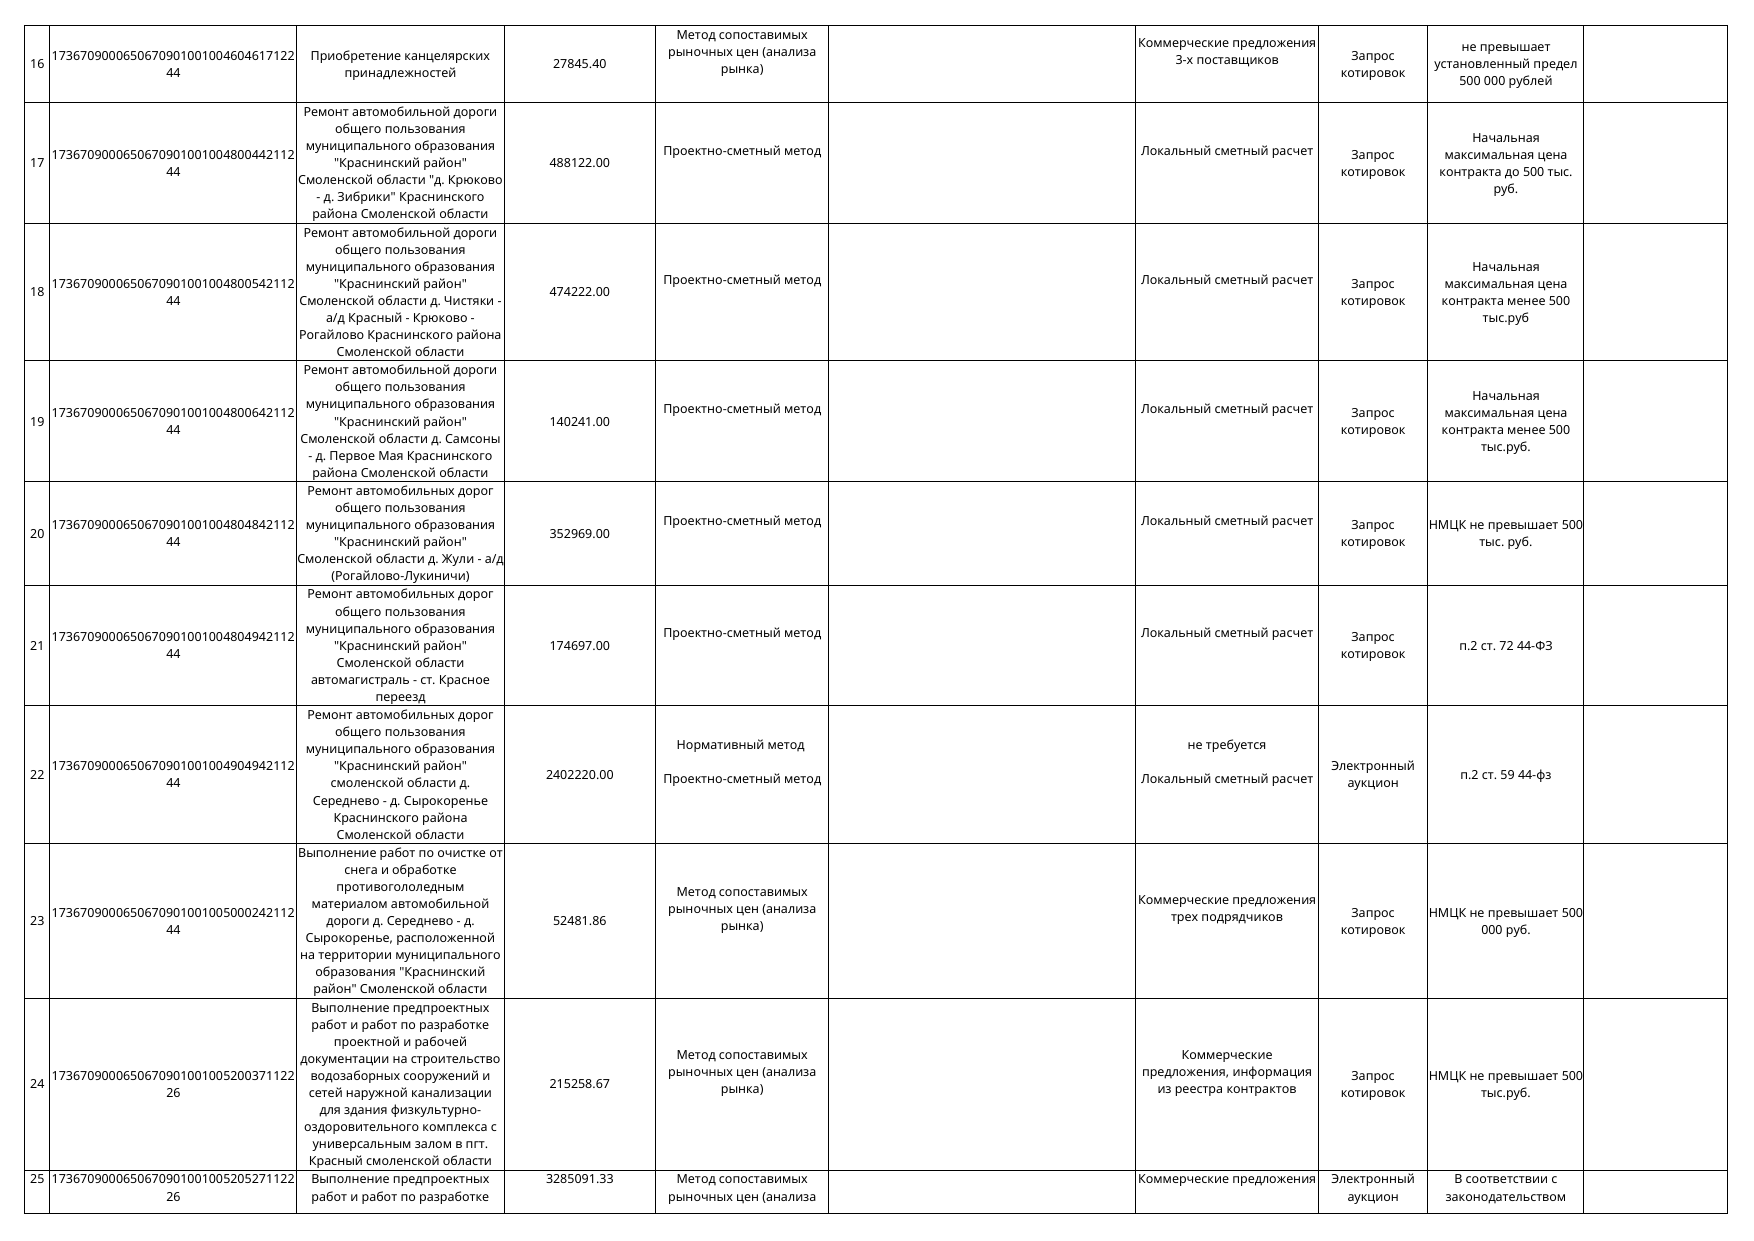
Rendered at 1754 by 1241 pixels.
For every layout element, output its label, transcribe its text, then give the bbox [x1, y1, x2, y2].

table_cell Метод сопоставимых рыночных цен (анализа рынка) [656, 26, 828, 102]
table_cell [829, 26, 1135, 102]
table_cell НМЦК не превышает 500 000 руб. [1428, 844, 1583, 998]
table_cell Проектно-сметный метод [656, 361, 828, 481]
table_cell 21 [25, 586, 49, 705]
table_cell [1584, 361, 1727, 481]
table_cell п.2 ст. 72 44-ФЗ [1428, 586, 1583, 705]
table_cell 488122.00 [505, 103, 655, 223]
table_cell Метод сопоставимых рыночных цен (анализа рынка) [656, 844, 828, 998]
table_cell Локальный сметный расчет [1136, 224, 1318, 360]
table_cell Локальный сметный расчет [1136, 361, 1318, 481]
table_cell 174697.00 [505, 586, 655, 705]
table_cell [829, 586, 1135, 705]
table_cell НМЦК не превышает 500 тыс. руб. [1428, 482, 1583, 584]
table_cell Ремонт автомобильных дорог общего пользования муниципального образования "Краснинский район" Смоленской области д. Жули - а/д (Рогайлово-Лукиничи) [297, 482, 504, 584]
table_cell НМЦК не превышает 500 тыс.руб. [1428, 999, 1583, 1169]
table_cell Запрос котировок [1319, 224, 1427, 360]
table_cell Локальный сметный расчет [1136, 103, 1318, 223]
table_cell [1584, 706, 1727, 843]
table_cell Нормативный метод Проектно-сметный метод [656, 706, 828, 843]
table_cell [1584, 999, 1727, 1169]
table_cell [829, 224, 1135, 360]
table_cell [1584, 224, 1727, 360]
table_cell 23 [25, 844, 49, 998]
table_cell 173670900065067090100100490494211244 [50, 706, 296, 843]
table_cell не требуется Локальный сметный расчет [1136, 706, 1318, 843]
table_cell 173670900065067090100100520037112226 [50, 999, 296, 1169]
table_cell Проектно-сметный метод [656, 586, 828, 705]
table_cell 215258.67 [505, 999, 655, 1169]
table_cell 173670900065067090100100460461712244 [50, 26, 296, 102]
table_cell 18 [25, 224, 49, 360]
table_cell [1584, 482, 1727, 584]
table_cell 17 [25, 103, 49, 223]
table_cell Локальный сметный расчет [1136, 482, 1318, 584]
table_cell Выполнение работ по очистке от снега и обработке противогололедным материалом автомобильной дороги д. Середнево - д. Сырокоренье, расположенной на территории муниципального образования "Краснинский район" Смоленской области [297, 844, 504, 998]
table_cell Коммерческие предложения, информация из реестра контрактов [1136, 999, 1318, 1169]
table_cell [1428, 1171, 1583, 1213]
table_cell Начальная максимальная цена контракта менее 500 тыс.руб [1428, 224, 1583, 360]
table_cell [829, 482, 1135, 584]
table_cell 25 [25, 1171, 49, 1213]
table_cell 173670900065067090100100480064211244 [50, 361, 296, 481]
table_cell 173670900065067090100100480484211244 [50, 482, 296, 584]
table_cell Ремонт автомобильных дорог общего пользования муниципального образования "Краснинский район" Смоленской области автомагистраль - ст. Красное переезд [297, 586, 504, 705]
table_cell Запрос котировок [1319, 361, 1427, 481]
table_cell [50, 1171, 296, 1213]
table_cell Локальный сметный расчет [1136, 586, 1318, 705]
table_cell Запрос котировок [1319, 844, 1427, 998]
table_cell 474222.00 [505, 224, 655, 360]
table_cell [1584, 103, 1727, 223]
table_cell не превышает установленный предел 500 000 рублей [1428, 26, 1583, 102]
table_cell Ремонт автомобильных дорог общего пользования муниципального образования "Краснинский район" смоленской области д. Середнево - д. Сырокоренье Краснинского района Смоленской области [297, 706, 504, 843]
table_cell 352969.00 [505, 482, 655, 584]
table_cell [1584, 844, 1727, 998]
table_cell Проектно-сметный метод [656, 103, 828, 223]
table_cell [829, 361, 1135, 481]
table_cell 173670900065067090100100480044211244 [50, 103, 296, 223]
table_cell [829, 103, 1135, 223]
table_cell [1584, 1171, 1727, 1213]
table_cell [656, 999, 828, 1169]
table_cell Запрос котировок [1319, 482, 1427, 584]
table_cell 173670900065067090100100480054211244 [50, 224, 296, 360]
table_cell Ремонт автомобильной дороги общего пользования муниципального образования "Краснинский район" Смоленской области д. Чистяки - а/д Красный - Крюково - Рогайлово Краснинского района Смоленской области [297, 224, 504, 360]
table_cell [1584, 586, 1727, 705]
table_cell Ремонт автомобильной дороги общего пользования муниципального образования "Краснинский район" Смоленской области "д. Крюково - д. Зибрики" Краснинского района Смоленской области [297, 103, 504, 223]
table_cell Проектно-сметный метод [656, 224, 828, 360]
table_cell 2402220.00 [505, 706, 655, 843]
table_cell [297, 1171, 504, 1213]
table_cell Запрос котировок [1319, 103, 1427, 223]
table_cell Электронный аукцион [1319, 706, 1427, 843]
table_cell Ремонт автомобильной дороги общего пользования муниципального образования "Краснинский район" Смоленской области д. Самсоны - д. Первое Мая Краснинского района Смоленской области [297, 361, 504, 481]
table_cell 173670900065067090100100500024211244 [50, 844, 296, 998]
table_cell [656, 1171, 828, 1213]
table_cell 19 [25, 361, 49, 481]
table_cell 22 [25, 706, 49, 843]
table_cell Начальная максимальная цена контракта до 500 тыс. руб. [1428, 103, 1583, 223]
table_cell п.2 ст. 59 44-фз [1428, 706, 1583, 843]
table_cell Электронный аукцион [1319, 1171, 1427, 1213]
table_cell [1584, 26, 1727, 102]
table_cell [829, 844, 1135, 998]
table_cell Запрос котировок [1319, 586, 1427, 705]
table_cell 3285091.33 [505, 1171, 655, 1213]
table_cell Запрос котировок [1319, 999, 1427, 1169]
table_cell [829, 999, 1135, 1169]
table_cell 20 [25, 482, 49, 584]
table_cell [297, 999, 504, 1169]
table_cell Проектно-сметный метод [656, 482, 828, 584]
table_cell 140241.00 [505, 361, 655, 481]
table_cell Коммерческие предложения 3-х поставщиков [1136, 26, 1318, 102]
table_cell 173670900065067090100100480494211244 [50, 586, 296, 705]
table_cell 24 [25, 999, 49, 1169]
table_cell [829, 1171, 1135, 1213]
table_cell Коммерческие предложения трех подрядчиков [1136, 844, 1318, 998]
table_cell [1136, 1171, 1318, 1213]
table_cell 52481.86 [505, 844, 655, 998]
table_cell Запрос котировок [1319, 26, 1427, 102]
table_cell Начальная максимальная цена контракта менее 500 тыс.руб. [1428, 361, 1583, 481]
table_cell 27845.40 [505, 26, 655, 102]
table_cell Приобретение канцелярских принадлежностей [297, 26, 504, 102]
table_cell 16 [25, 26, 49, 102]
table_cell [829, 706, 1135, 843]
